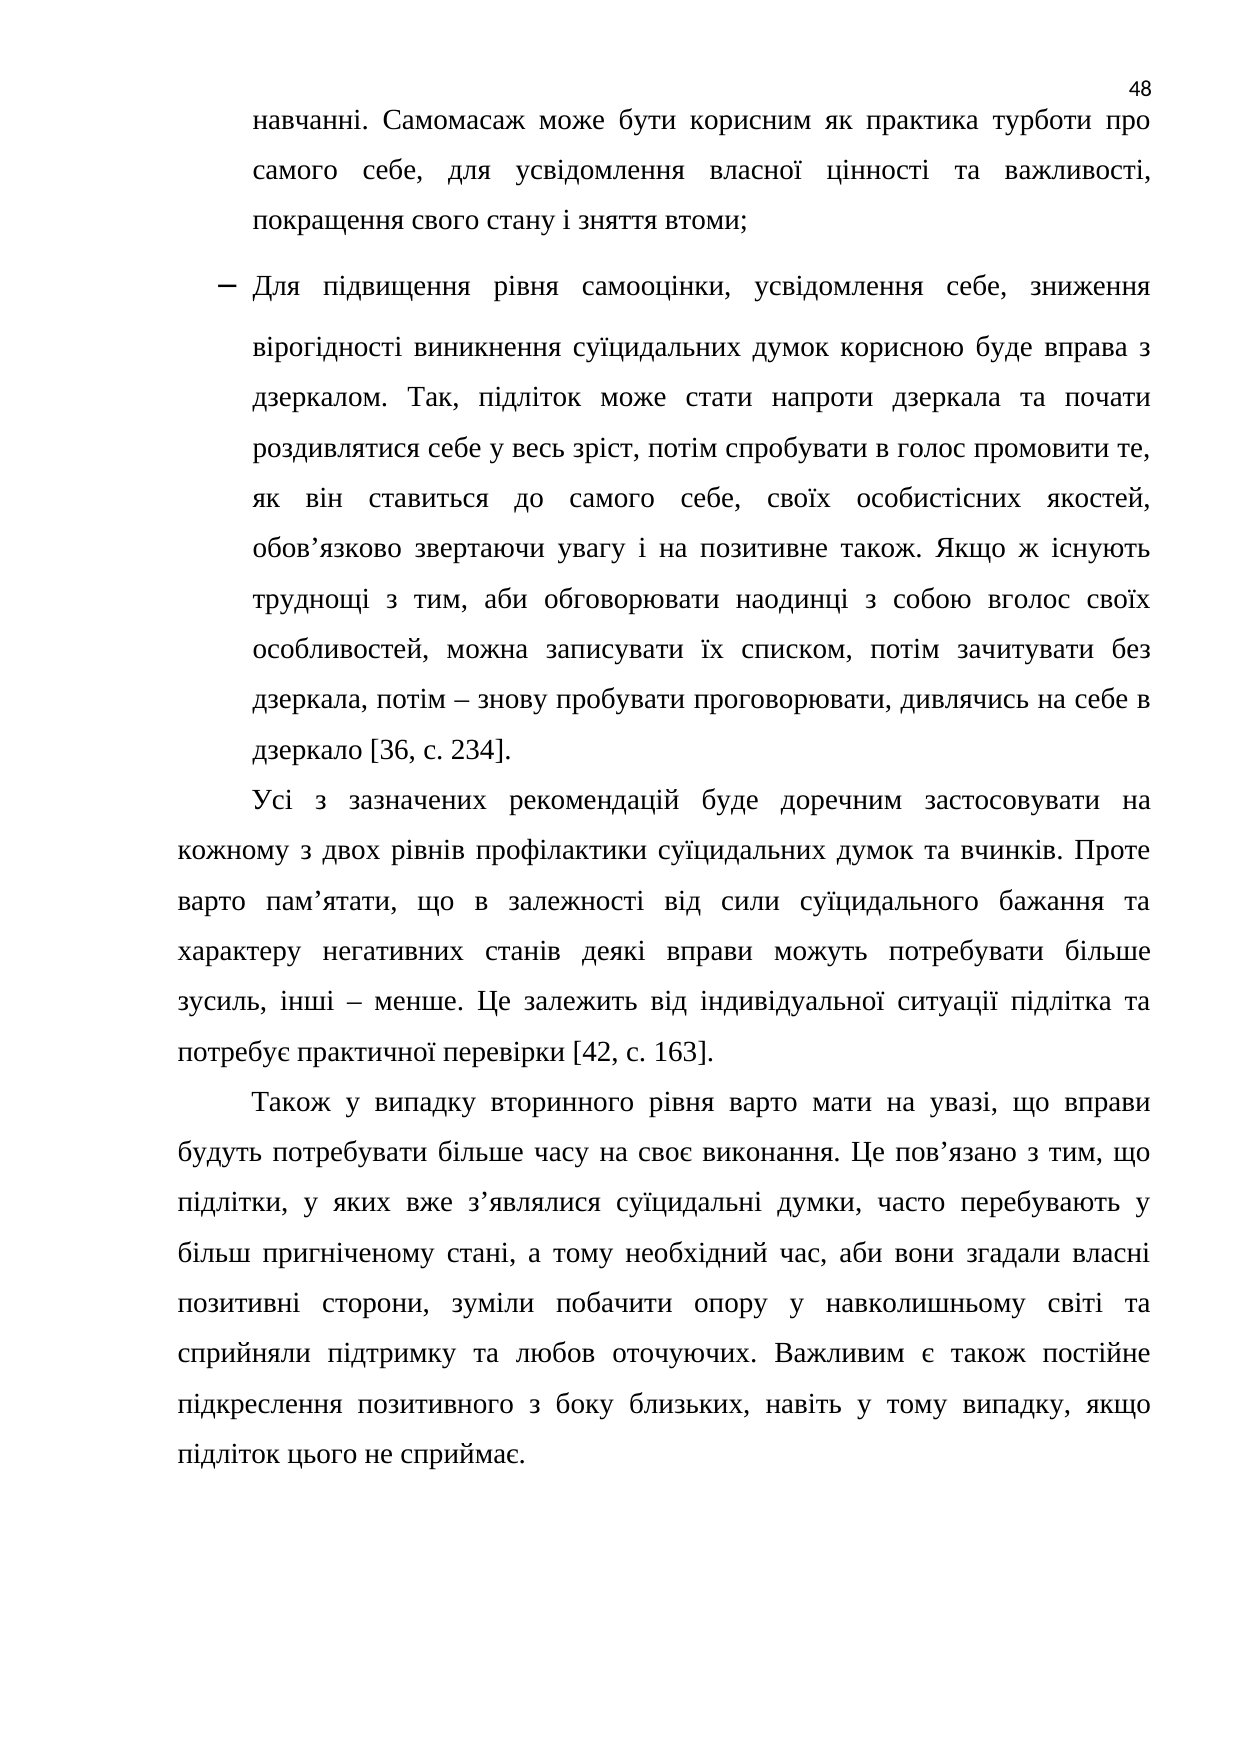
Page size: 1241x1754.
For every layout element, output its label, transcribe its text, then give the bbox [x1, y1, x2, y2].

list Для підвищення рівня самооцінки, усвідомлення себе, зниження вірогідності виникнення суїцидальних думок корисною буде вправа з дзеркалом. Так, підліток може стати напроти дзеркала та почати роздивлятися себе у весь зріст, потім спробувати в голос промовити те, як він ставиться до самого себе, своїх особистісних якостей, обов’язково звертаючи увагу і на позитивне також. Якщо ж існують труднощі з тим, аби обговорювати наодинці з собою вголос своїх особливостей, можна записувати їх списком, потім зачитувати без дзеркала, потім – знову пробувати проговорювати, дивлячись на себе в дзеркало [36, с. 234]. [215, 253, 1152, 765]
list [215, 102, 1152, 236]
text Усі з зазначених рекомендацій буде доречним застосовувати на кожному з двох рівнів профілактики суїцидальних думок та вчинків. Проте варто пам’ятати, що в залежності від сили суїцидального бажання та характеру негативних станів деякі вправи можуть потребувати більше зусиль, інші – менше. Це залежить від індивідуальної ситуації підлітка та потребує практичної перевірки [42, с. 163]. [177, 782, 1152, 1067]
text Також у випадку вторинного рівня варто мати на увазі, що вправи будуть потребувати більше часу на своє виконання. Це пов’язано з тим, що підлітки, у яких вже з’являлися суїцидальні думки, часто перебувають у більш пригніченому стані, а тому необхідний час, аби вони згадали власні позитивні сторони, зуміли побачити опору у навколишньому світі та сприйняли підтримку та любов оточуючих. Важливим є також постійне підкреслення позитивного з боку близьких, навіть у тому випадку, якщо підліток цього не сприймає. [177, 1084, 1152, 1470]
